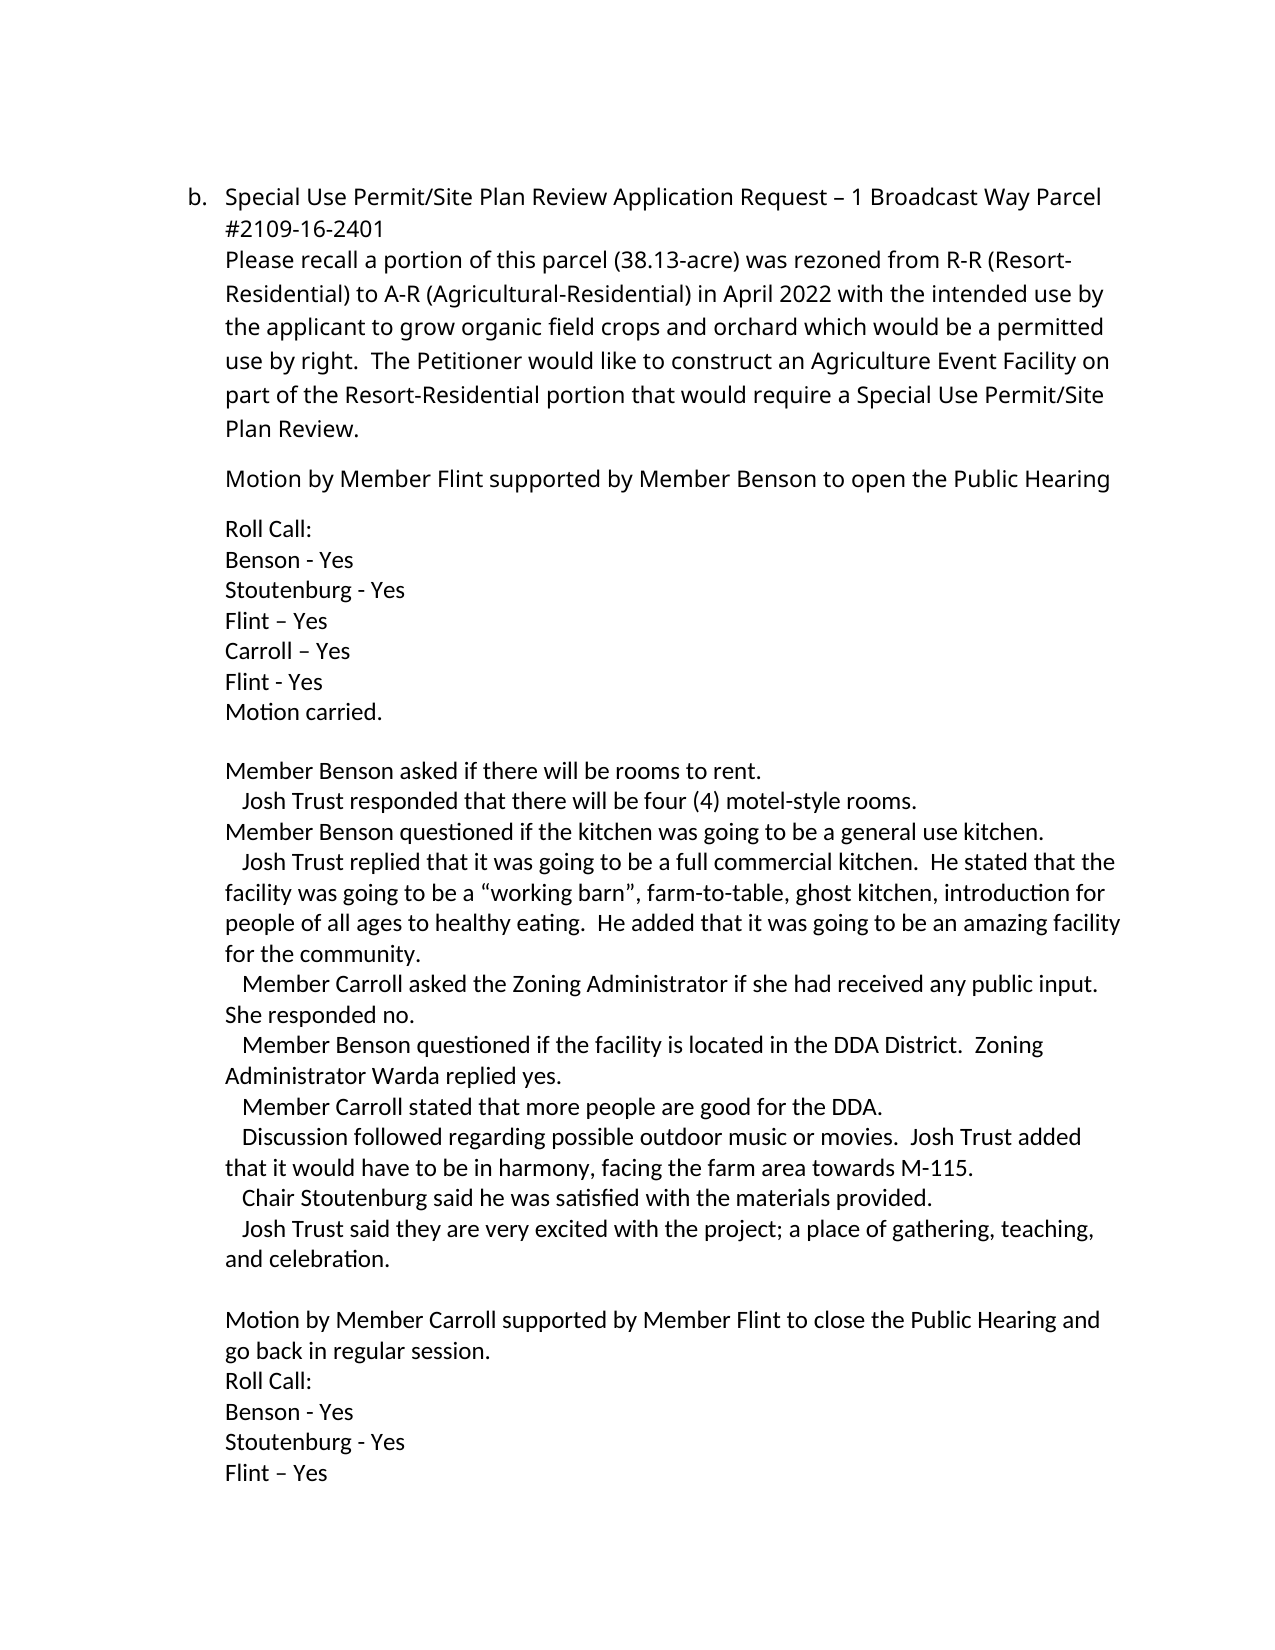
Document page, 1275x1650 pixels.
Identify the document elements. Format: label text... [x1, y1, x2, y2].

list Special Use Permit/Site Plan Review Application Request – 1 Broadcast Way Parcel #2109-16-2401 [187, 181, 1125, 244]
text Member Carroll asked the Zoning Administrator if she had received any public input. She responded no. [225, 969, 1125, 1030]
text Member Benson asked if there will be rooms to rent. [150, 755, 1125, 786]
text Stoutenburg - Yes [150, 1426, 1125, 1457]
text Discussion followed regarding possible outdoor music or movies. Josh Trust added that it would have to be in harmony, facing the farm area towards M-115. [225, 1121, 1125, 1182]
text Flint - Yes [150, 666, 1125, 696]
text Josh Trust responded that there will be four (4) motel-style rooms. [150, 786, 1125, 816]
text Stoutenburg - Yes [150, 574, 1125, 605]
text Roll Call: [150, 1365, 1125, 1396]
text Flint – Yes [150, 605, 1125, 635]
text Motion by Member Flint supported by Member Benson to open the Public Hearing [225, 463, 1125, 494]
text Member Carroll stated that more people are good for the DDA. [225, 1091, 1125, 1121]
text Benson - Yes [150, 1396, 1125, 1426]
text Motion by Member Carroll supported by Member Flint to close the Public Hearing and go back in regular session. [225, 1304, 1125, 1365]
text Please recall a portion of this parcel (38.13-acre) was rezoned from R-R (Resort-Residential) to A-R (Agricultural-Residential) in April 2022 with the intended use by the applicant to grow organic field crops and orchard which would be a permitted use by right. The Petitioner would like to construct an Agriculture Event Facility on part of the Resort-Residential portion that would require a Special Use Permit/Site Plan Review. [225, 244, 1125, 444]
text Josh Trust replied that it was going to be a full commercial kitchen. He stated that the facility was going to be a “working barn”, farm-to-table, ghost kitchen, introduction for people of all ages to healthy eating. He added that it was going to be an amazing facility for the community. [225, 847, 1125, 969]
text Flint – Yes [150, 1457, 1125, 1487]
text Roll Call: [150, 513, 1125, 544]
text Member Benson questioned if the kitchen was going to be a general use kitchen. [150, 816, 1125, 847]
text Benson - Yes [150, 544, 1125, 574]
text Josh Trust said they are very excited with the project; a place of gathering, teaching, and celebration. [225, 1213, 1125, 1274]
text Motion carried. [150, 696, 1125, 727]
text Chair Stoutenburg said he was satisfied with the materials provided. [225, 1182, 1125, 1213]
text Member Benson questioned if the facility is located in the DDA District. Zoning Administrator Warda replied yes. [225, 1030, 1125, 1091]
text Carroll – Yes [150, 635, 1125, 666]
